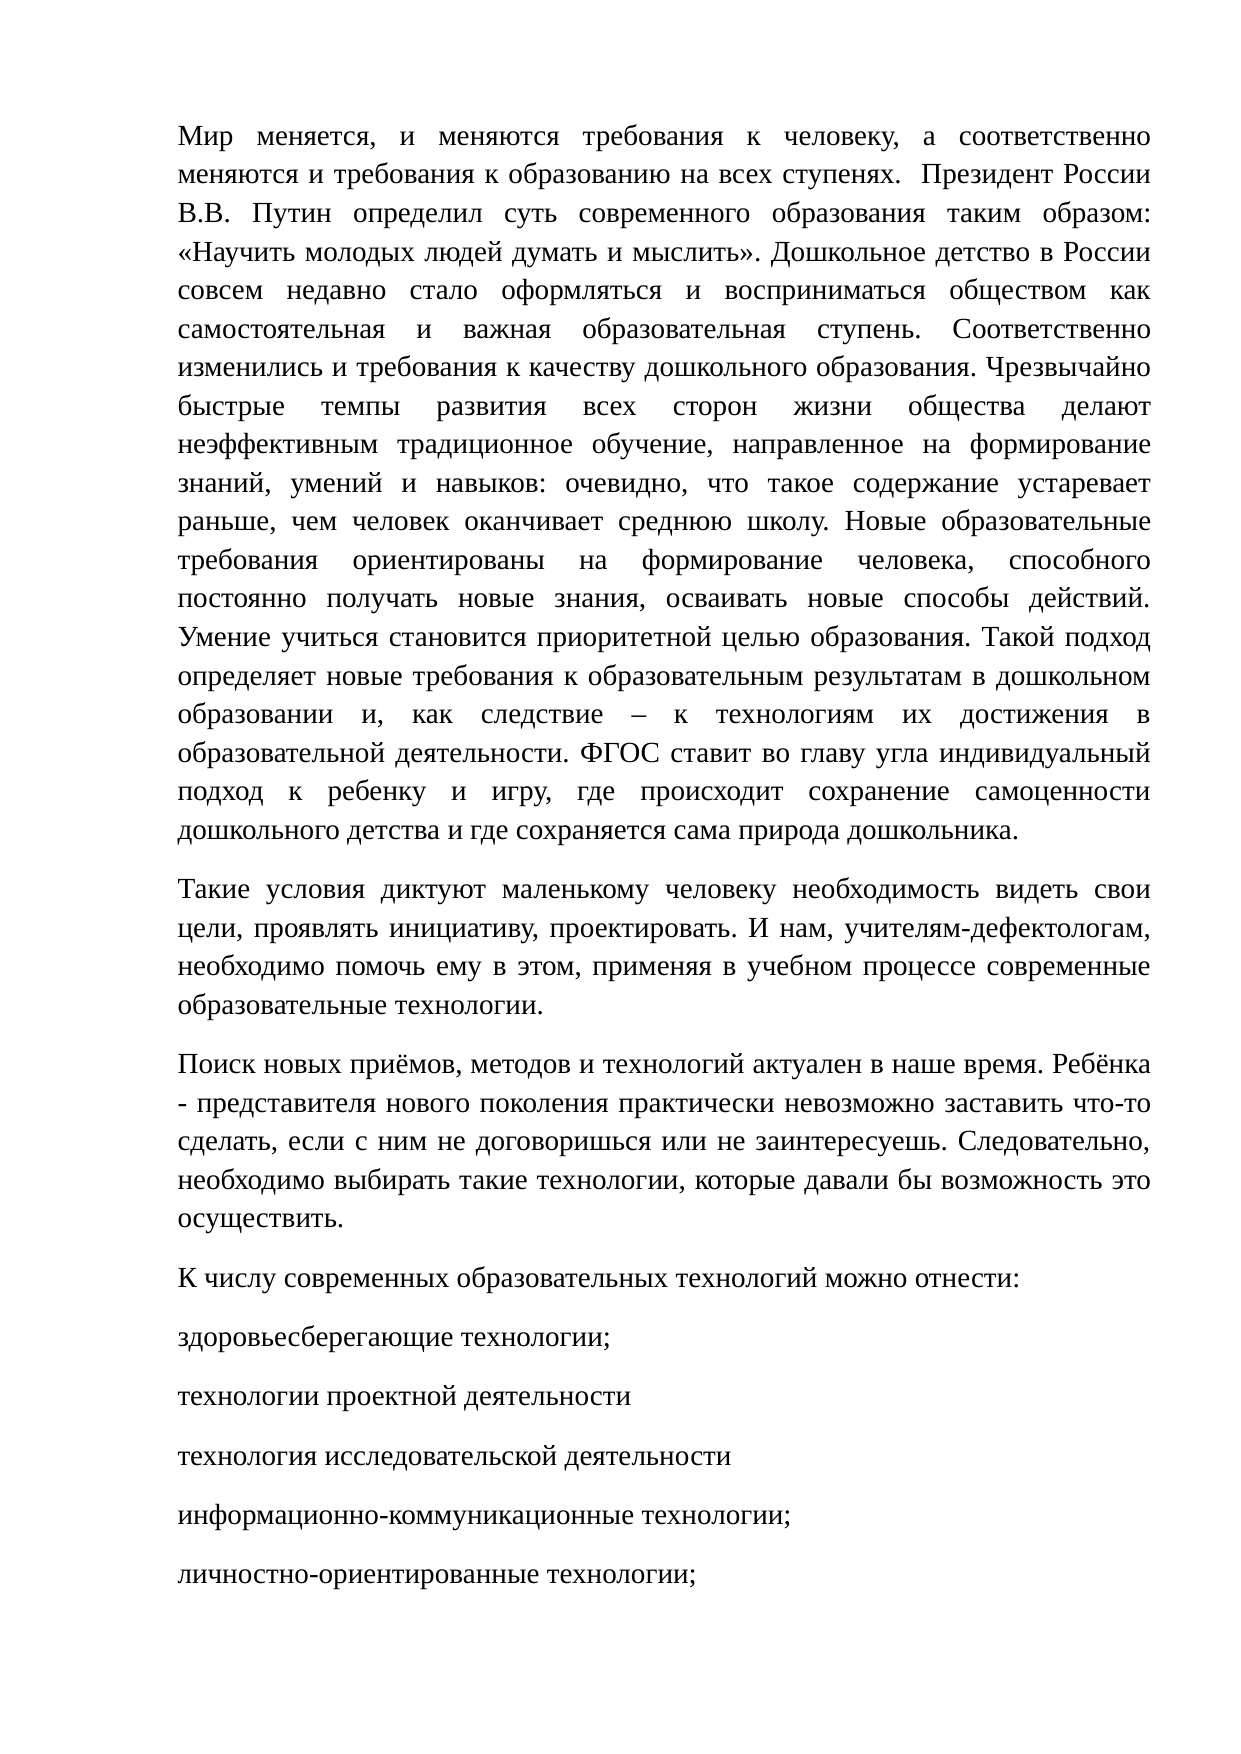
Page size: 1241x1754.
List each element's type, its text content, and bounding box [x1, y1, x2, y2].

text личностно-ориентированные технологии; [177, 1557, 1152, 1590]
text здоровьесберегающие технологии; [177, 1319, 1152, 1353]
text технологии проектной деятельности [177, 1378, 1152, 1412]
text информационно-коммуникационные технологии; [177, 1497, 1152, 1531]
text К числу современных образовательных технологий можно отнести: [177, 1260, 1152, 1293]
text Такие условия диктуют маленькому человеку необходимость видеть свои цели, проявлять инициативу, проектировать. И нам, учителям-дефектологам, необходимо помочь ему в этом, применяя в учебном процессе современные образовательные технологии. [177, 871, 1152, 1020]
text Мир меняется, и меняются требования к человеку, а соответственно меняются и требования к образованию на всех ступенях. Президент России В.В. Путин определил суть современного образования таким образом: «Научить молодых людей думать и мыслить». Дошкольное детство в России совсем недавно стало оформляться и восприниматься обществом как самостоятельная и важная образовательная ступень. Соответственно изменились и требования к качеству дошкольного образования. Чрезвычайно быстрые темпы развития всех сторон жизни общества делают неэффективным традиционное обучение, направленное на формирование знаний, умений и навыков: очевидно, что такое содержание устаревает раньше, чем человек оканчивает среднюю школу. Новые образовательные требования ориентированы на формирование человека, способного постоянно получать новые знания, осваивать новые способы действий. Умение учиться становится приоритетной целью образования. Такой подход определяет новые требования к образовательным результатам в дошкольном образовании и, как следствие – к технологиям их достижения в образовательной деятельности. ФГОС ставит во главу угла индивидуальный подход к ребенку и игру, где происходит сохранение самоценности дошкольного детства и где сохраняется сама природа дошкольника. [177, 118, 1152, 845]
text технология исследовательской деятельности [177, 1438, 1152, 1471]
text Поиск новых приёмов, методов и технологий актуален в наше время. Ребёнка - представителя нового поколения практически невозможно заставить что-то сделать, если с ним не договоришься или не заинтересуешь. Следовательно, необходимо выбирать такие технологии, которые давали бы возможность это осуществить. [177, 1046, 1152, 1234]
